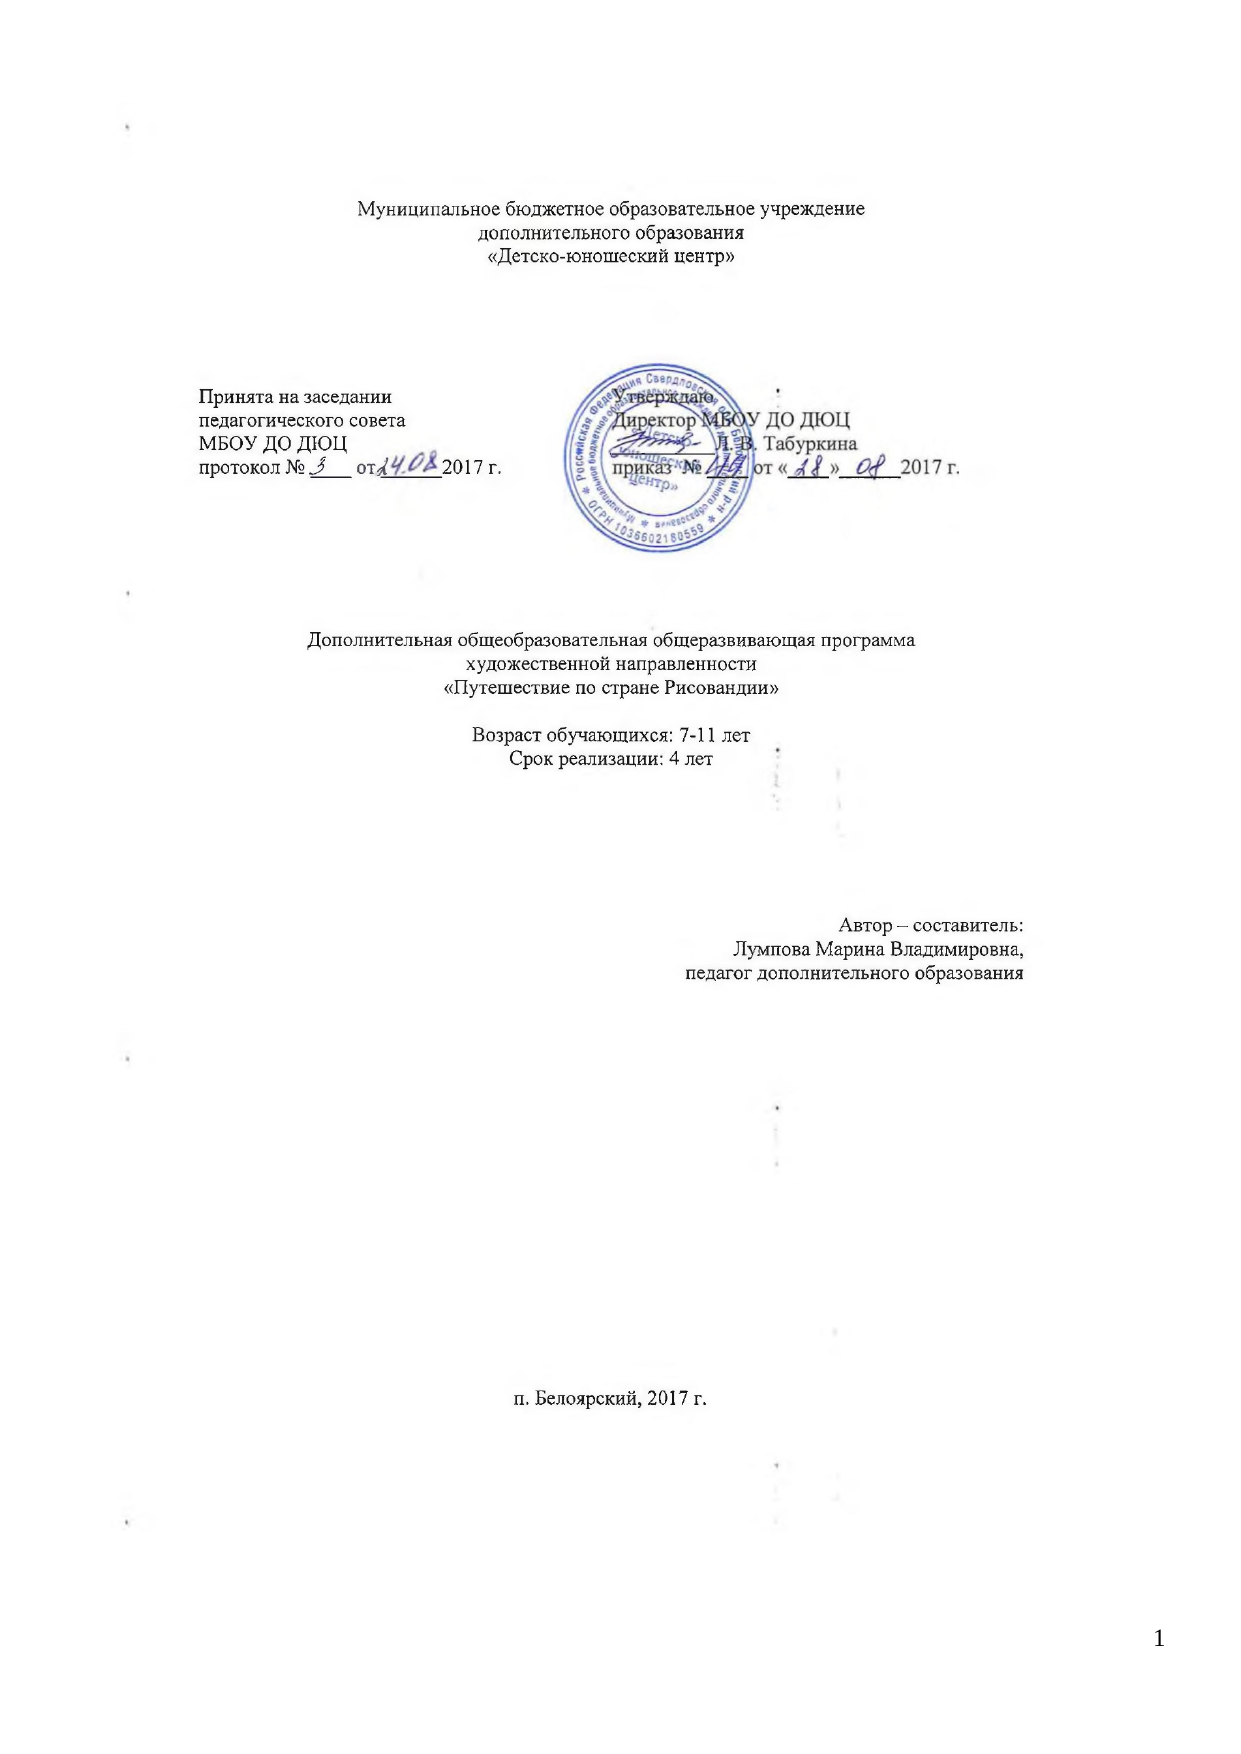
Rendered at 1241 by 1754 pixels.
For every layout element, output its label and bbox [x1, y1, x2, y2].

picture [111, 102, 1130, 1543]
